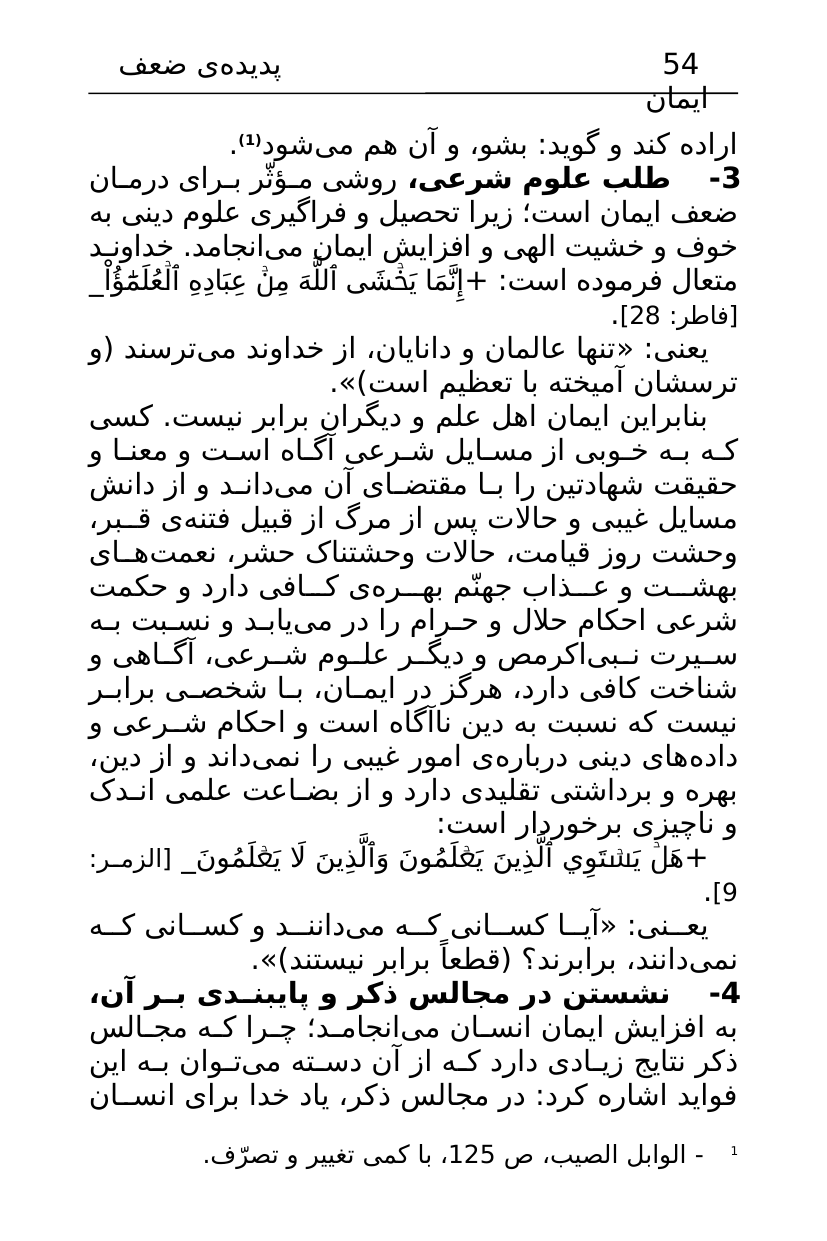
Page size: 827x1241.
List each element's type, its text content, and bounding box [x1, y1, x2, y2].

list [89, 977, 738, 1112]
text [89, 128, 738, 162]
text یعنی: «تنها عالمان و دانایان، از خداوند می‌ترسند (و ترسشان آمیخته با تعظیم است)». [89, 331, 738, 399]
list طلب علوم شرعی، روشی مؤثّر برای درمان ضعف ایمان است؛ زیرا تحصیل و فراگیری علوم دینی به خوف و خشیت الهی و افزایش ایمان می‌انجامد. خداوند متعال فرموده است: +إِنَّمَا يَخۡشَى ٱللَّهَ مِنۡ عِبَادِهِ ٱلۡعُلَمَٰٓؤُاْ_ [فاطر: 28]. [89, 162, 738, 331]
text یعنی: «آیا کسانی که می‌دانند و کسانی که نمی‌دانند، برابرند؟ (قطعاً برابر نیستند)». [89, 909, 738, 977]
text +هَلۡ يَسۡتَوِي ٱلَّذِينَ يَعۡلَمُونَ وَٱلَّذِينَ لَا يَعۡلَمُونَ_ [الزمر: 9]. [89, 841, 738, 909]
text بنابراین ایمان اهل علم و دیگران برابر نیست. کسی که به خوبی از مسایل شرعی آگاه است و معنا و حقیقت شهادتین را با مقتضای آن می‌داند و از دانش مسایل غیبی و حالات پس از مرگ از قبیل فتنه‌ی قبر، وحشت روز قیامت، حالات وحشتناک حشر، نعمت‌های بهشت و عذاب جهنّم بهره‌ی کافی دارد و حکمت شرعی احکام حلال و حرام را در می‌یابد و نسبت به سیرت نبی‌اکرمص و دیگر علوم شرعی، آگاهی و شناخت کافی دارد، هرگز در ایمان، با شخصی برابر نیست که نسبت به دین ناآگاه است و احکام شرعی و داده‌های دینی درباره‌ی امور غیبی را نمی‌داند و از دین، بهره و برداشتی تقلیدی دارد و از بضاعت علمی اندک و ناچیزی برخوردار است: [89, 399, 738, 841]
